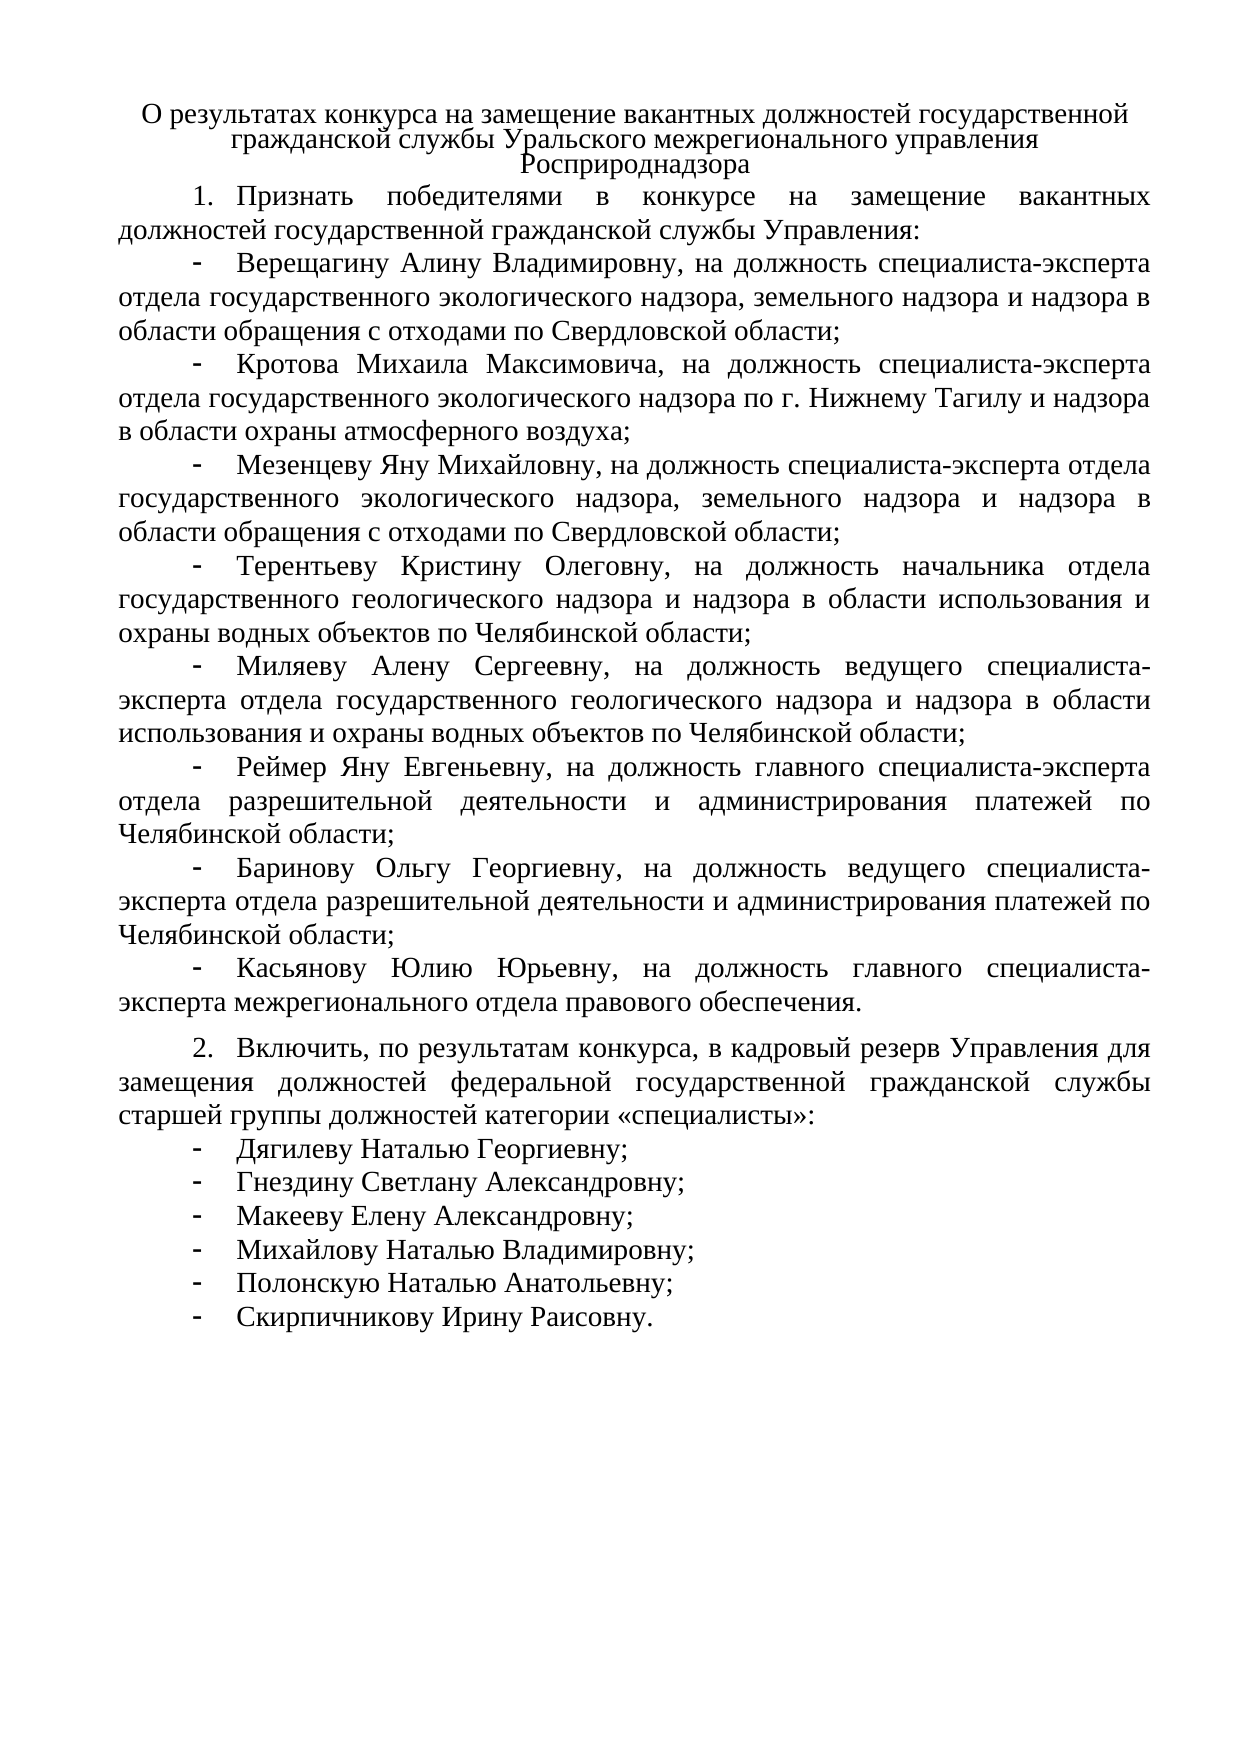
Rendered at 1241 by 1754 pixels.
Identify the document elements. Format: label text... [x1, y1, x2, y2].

list Терентьеву Кристину Олеговну, на должность начальника отдела государственного геологического надзора и надзора в области использования и охраны водных объектов по Челябинской области; [118, 548, 1152, 648]
list Дягилеву Наталью Георгиевну; [118, 1131, 1152, 1164]
list Мезенцеву Яну Михайловну, на должность специалиста-эксперта отдела государственного экологического надзора, земельного надзора и надзора в области обращения с отходами по Свердловской области; [118, 447, 1152, 548]
list Михайлову Наталью Владимировну; [118, 1232, 1152, 1266]
list Касьянову Юлию Юрьевну, на должность главного специалиста-эксперта межрегионального отдела правового обеспечения. [118, 951, 1152, 1018]
list Макееву Елену Александровну; [118, 1198, 1152, 1232]
list Скирпичникову Ирину Раисовну. [118, 1299, 1152, 1333]
list Полонскую Наталью Анатольевну; [118, 1266, 1152, 1299]
list Реймер Яну Евгеньевну, на должность главного специалиста-эксперта отдела разрешительной деятельности и администрирования платежей по Челябинской области; [118, 749, 1152, 850]
list Верещагину Алину Владимировну, на должность специалиста-эксперта отдела государственного экологического надзора, земельного надзора и надзора в области обращения с отходами по Свердловской области; [118, 246, 1152, 346]
list Миляеву Алену Сергеевну, на должность ведущего специалиста-эксперта отдела государственного геологического надзора и надзора в области использования и охраны водных объектов по Челябинской области; [118, 648, 1152, 749]
list Признать победителями в конкурсе на замещение вакантных должностей государственной гражданской службы Управления: [118, 178, 1152, 246]
list Включить, по результатам конкурса, в кадровый резерв Управления для замещения должностей федеральной государственной гражданской службы старшей группы должностей категории «специалисты»: [118, 1030, 1152, 1131]
text О результатах конкурса на замещение вакантных должностей государственной гражданской службы Уральского межрегионального управления Росприроднадзора [118, 103, 1152, 178]
list Гнездину Светлану Александровну; [118, 1164, 1152, 1198]
list Кротова Михаила Максимовича, на должность специалиста-эксперта отдела государственного экологического надзора по г. Нижнему Тагилу и надзора в области охраны атмосферного воздуха; [118, 346, 1152, 447]
list Баринову Ольгу Георгиевну, на должность ведущего специалиста-эксперта отдела разрешительной деятельности и администрирования платежей по Челябинской области; [118, 850, 1152, 951]
